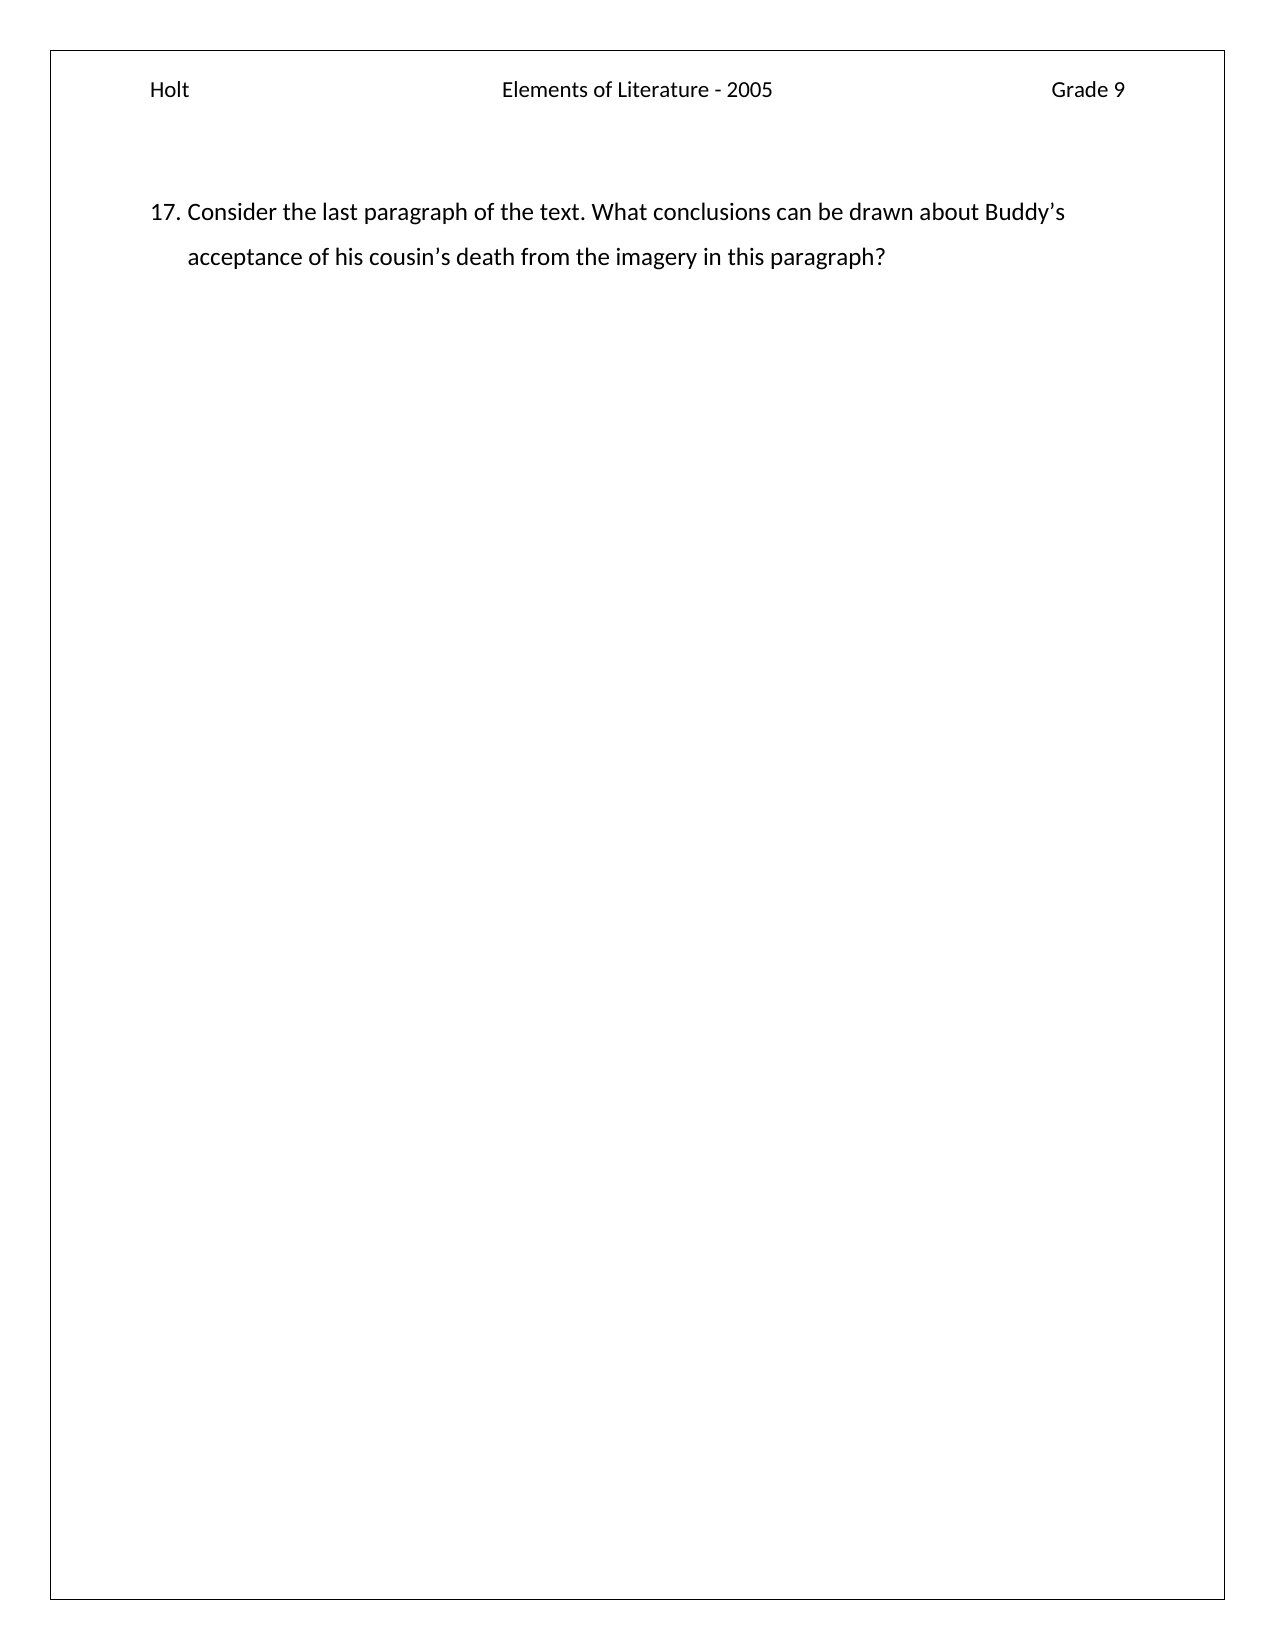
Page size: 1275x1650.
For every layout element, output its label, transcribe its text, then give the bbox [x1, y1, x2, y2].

list Consider the last paragraph of the text. What conclusions can be drawn about Buddy’s acceptance of his cousin’s death from the imagery in this paragraph? [150, 196, 1125, 272]
